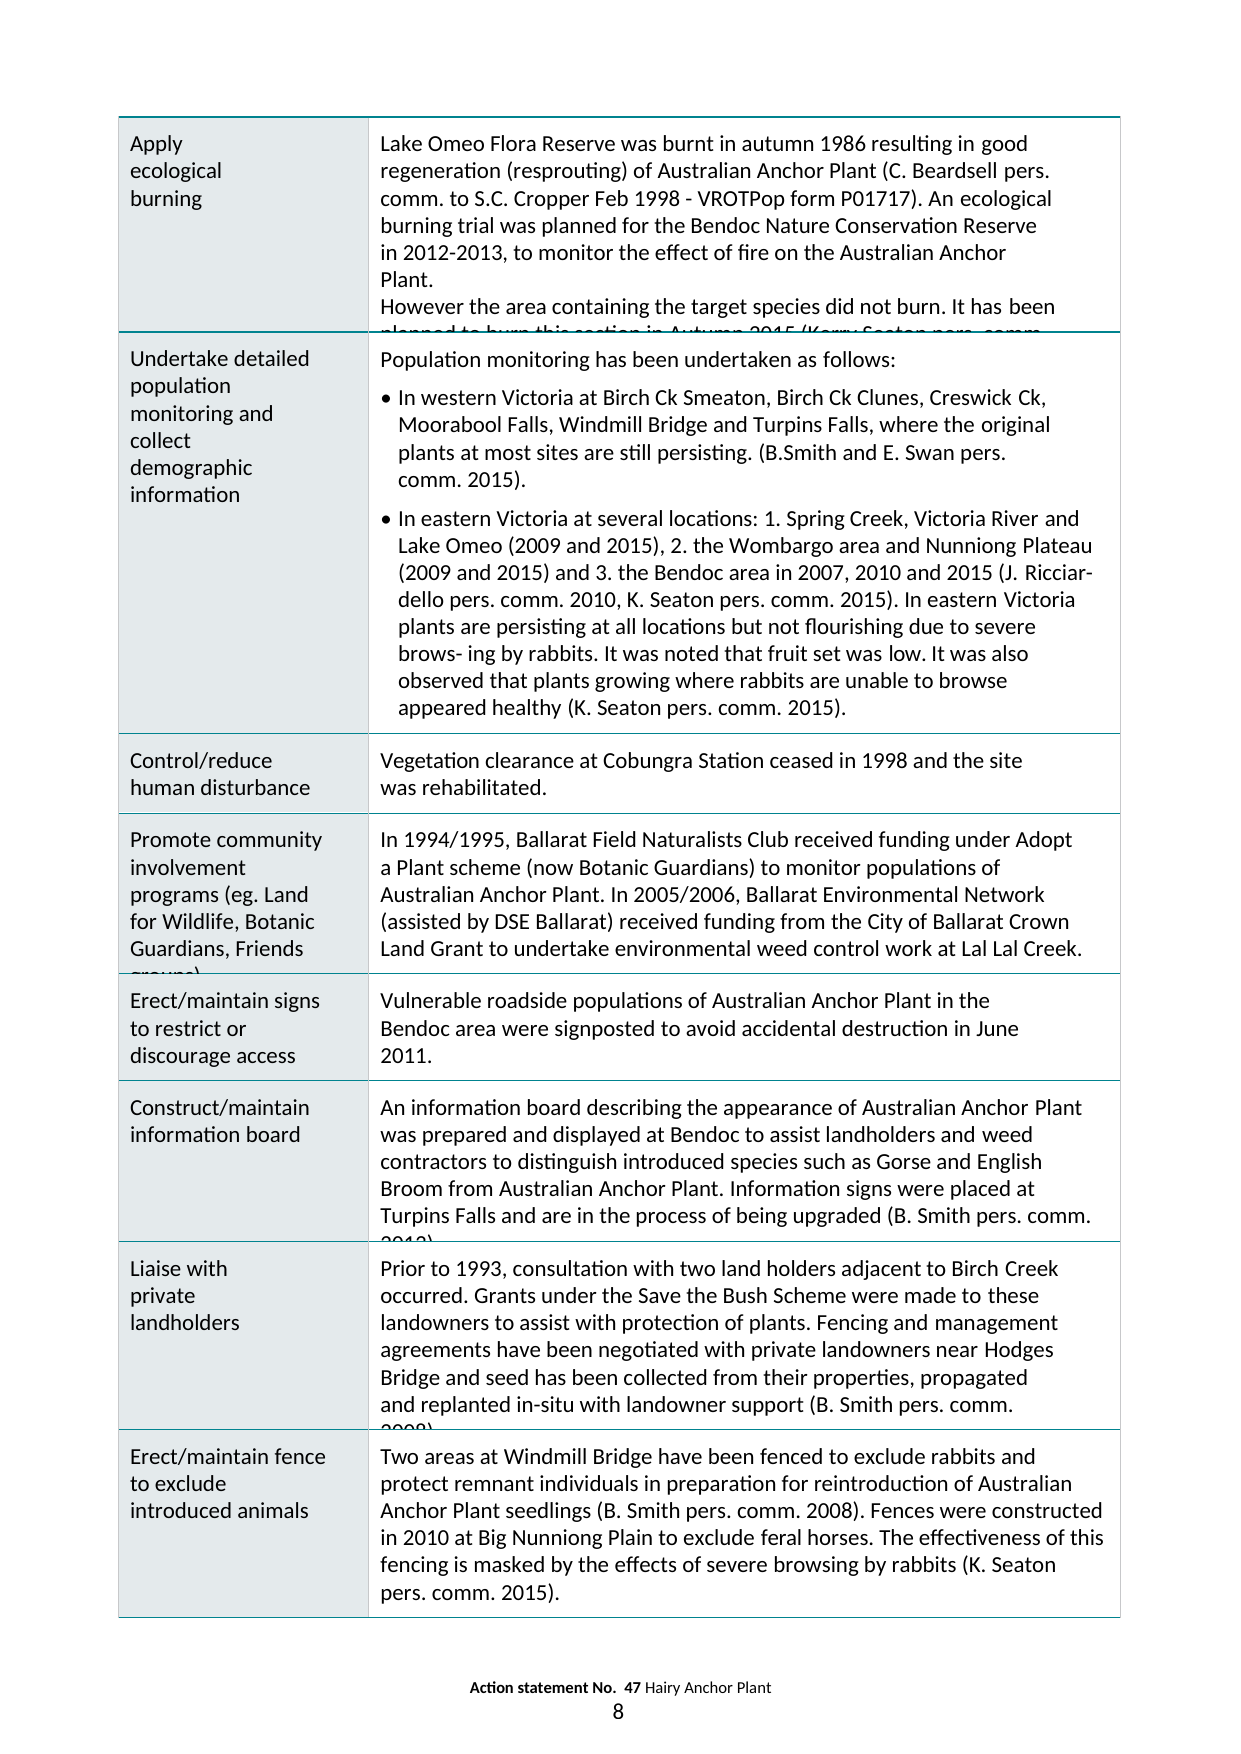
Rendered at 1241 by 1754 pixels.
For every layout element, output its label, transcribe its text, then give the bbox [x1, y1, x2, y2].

table_header Lake Omeo Flora Reserve was burnt in autumn 1986 resulting in good regeneration (resprouting) of Australian Anchor Plant (C. Beardsell pers. comm. to S.C. Cropper Feb 1998 - VROTPop form P01717). An ecological burning trial was planned for the Bendoc Nature Conservation Reserve in 2012-2013, to monitor the effect of fire on the Australian Anchor Plant. However the area containing the target species did not burn. It has been planned to burn this section in Autumn 2015 (Kerry Seaton pers. comm. 2014) [369, 118, 1120, 331]
table_cell Population monitoring has been undertaken as follows: In western Victoria at Birch Ck Smeaton, Birch Ck Clunes, Creswick Ck, Moorabool Falls, Windmill Bridge and Turpins Falls, where the original plants at most sites are still persisting. (B.Smith and E. Swan pers. comm. 2015). In eastern Victoria at several locations: 1. Spring Creek, Victoria River and Lake Omeo (2009 and 2015), 2. the Wombargo area and Nunniong Plateau (2009 and 2015) and 3. the Bendoc area in 2007, 2010 and 2015 (J. Ricciar- dello pers. comm. 2010, K. Seaton pers. comm. 2015). In eastern Victoria plants are persisting at all locations but not flourishing due to severe brows- ing by rabbits. It was noted that fruit set was low. It was also observed that plants growing where rabbits are unable to browse appeared healthy (K. Seaton pers. comm. 2015). [369, 333, 1120, 733]
table_cell In 1994/1995, Ballarat Field Naturalists Club received funding under Adopt a Plant scheme (now Botanic Guardians) to monitor populations of Australian Anchor Plant. In 2005/2006, Ballarat Environmental Network (assisted by DSE Ballarat) received funding from the City of Ballarat Crown Land Grant to undertake environmental weed control work at Lal Lal Creek. [369, 814, 1120, 973]
table_cell Promote community involvement programs (eg. Land for Wildlife, Botanic Guardians, Friends groups) [119, 814, 368, 973]
table_cell An information board describing the appearance of Australian Anchor Plant was prepared and displayed at Bendoc to assist landholders and weed contractors to distinguish introduced species such as Gorse and English Broom from Australian Anchor Plant. Information signs were placed at Turpins Falls and are in the process of being upgraded (B. Smith pers. comm. 2013) [369, 1081, 1120, 1241]
table_cell Control/reduce human disturbance [119, 734, 368, 812]
table_cell Vegetation clearance at Cobungra Station ceased in 1998 and the site was rehabilitated. [369, 734, 1120, 812]
table_cell Two areas at Windmill Bridge have been fenced to exclude rabbits and protect remnant individuals in preparation for reintroduction of Australian Anchor Plant seedlings (B. Smith pers. comm. 2008). Fences were constructed in 2010 at Big Nunniong Plain to exclude feral horses. The effectiveness of this fencing is masked by the effects of severe browsing by rabbits (K. Seaton pers. comm. 2015). [369, 1430, 1120, 1617]
table_cell Vulnerable roadside populations of Australian Anchor Plant in the Bendoc area were signposted to avoid accidental destruction in June 2011. [369, 974, 1120, 1080]
table_cell Erect/maintain fence to exclude introduced animals [119, 1430, 368, 1617]
table_header Apply ecological burning [119, 118, 368, 331]
table_cell Construct/maintain information board [119, 1081, 368, 1241]
table_cell Liaise with private landholders [119, 1242, 368, 1429]
table_cell Prior to 1993, consultation with two land holders adjacent to Birch Creek occurred. Grants under the Save the Bush Scheme were made to these landowners to assist with protection of plants. Fencing and management agreements have been negotiated with private landowners near Hodges Bridge and seed has been collected from their properties, propagated and replanted in-situ with landowner support (B. Smith pers. comm. 2008). [369, 1242, 1120, 1429]
table_cell Undertake detailed population monitoring and collect demographic information [119, 333, 368, 733]
table_cell Erect/maintain signs to restrict or discourage access [119, 974, 368, 1080]
